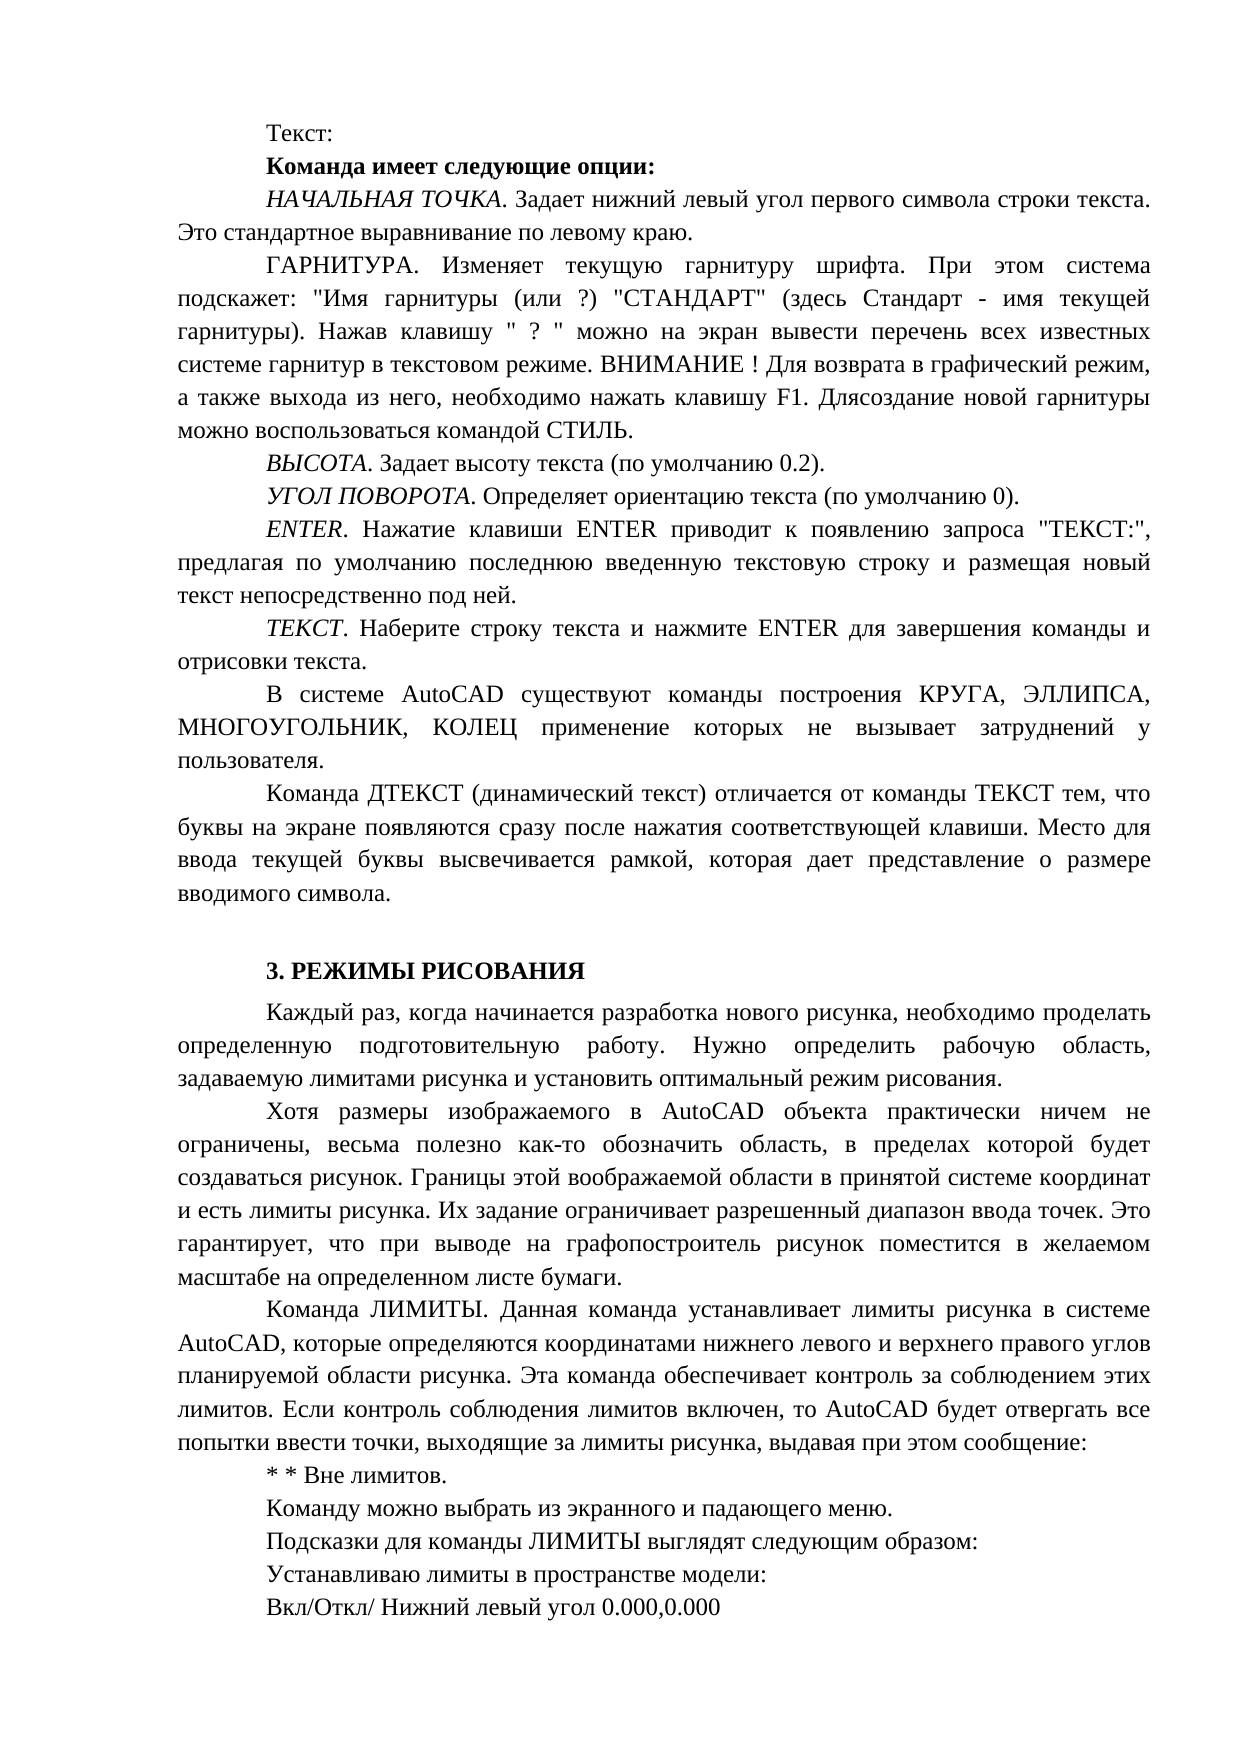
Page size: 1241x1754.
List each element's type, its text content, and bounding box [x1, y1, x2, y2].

text УГОЛ ПОВОРОТА. Определяет ориентацию текста (по умолчанию 0). [177, 481, 1152, 510]
text ENTER. Нажатие клавиши ENTER приводит к появлению запроса "ТЕКСТ:", предлагая по умолчанию последнюю введенную текстовую строку и размещая новый текст непосредственно под ней. [177, 514, 1152, 609]
text * * Вне лимитов. [177, 1460, 1152, 1488]
text 3. РЕЖИМЫ РИСОВАНИЯ [177, 956, 1152, 985]
text НАЧАЛЬНАЯ ТОЧКА. Задает нижний левый угол первого символа строки текста. Это стандартное выравнивание по левому краю. [177, 184, 1152, 246]
text Команда ЛИМИТЫ. Данная команда устанавливает лимиты рисунка в системе AutoCAD, которые определяются координатами нижнего левого и верхнего правого углов планируемой области рисунка. Эта команда обеспечивает контроль за соблюдением этих лимитов. Если контроль соблюдения лимитов включен, то AutoCAD будет отвергать все попытки ввести точки, выходящие за лимиты рисунка, выдавая при этом сообщение: [177, 1294, 1152, 1455]
text Подсказки для команды ЛИМИТЫ выглядят следующим образом: [177, 1526, 1152, 1554]
text Каждый раз, когда начинается разработка нового рисунка, необходимо проделать определенную подготовительную работу. Нужно определить рабочую область, задаваемую лимитами рисунка и установить оптимальный режим рисования. [177, 997, 1152, 1092]
text Вкл/Откл/ Нижний левый угол 0.000,0.000 [177, 1592, 1152, 1621]
text Хотя размеры изображаемого в AutoCAD объекта практически ничем не ограничены, весьма полезно как-то обозначить область, в пределах которой будет создаваться рисунок. Границы этой воображаемой области в принятой системе координат и есть лимиты рисунка. Их задание ограничивает разрешенный диапазон ввода точек. Это гарантирует, что при выводе на графопостроитель рисунок поместится в желаемом масштабе на определенном листе бумаги. [177, 1096, 1152, 1290]
text В системе AutoCAD существуют команды построения КРУГА, ЭЛЛИПСА, МНОГОУГОЛЬНИК, КОЛЕЦ применение которых не вызывает затруднений у пользователя. [177, 679, 1152, 774]
text ГАРНИТУРА. Изменяет текущую гарнитуру шрифта. При этом система подскажет: "Имя гарнитуры (или ?) "СТАНДАРТ" (здесь Стандарт - имя текущей гарнитуры). Нажав клавишу " ? " можно на экран вывести перечень всех известных системе гарнитур в текстовом режиме. ВНИМАНИЕ ! Для возврата в графический режим, а также выхода из него, необходимо нажать клавишу F1. Длясоздание новой гарнитуры можно воспользоваться командой СТИЛЬ. [177, 250, 1152, 444]
text Команда имеет следующие опции: [177, 151, 1152, 180]
text ВЫСОТА. Задает высоту текста (по умолчанию 0.2). [177, 448, 1152, 477]
text ТЕКСТ. Наберите строку текста и нажмите ENTER для завершения команды и отрисовки текста. [177, 613, 1152, 675]
text Команду можно выбрать из экранного и падающего меню. [177, 1493, 1152, 1521]
text Текст: [177, 118, 1152, 147]
text Устанавливаю лимиты в пространстве модели: [177, 1559, 1152, 1587]
text Команда ДТЕКСТ (динамический текст) отличается от команды ТЕКСТ тем, что буквы на экране появляются сразу после нажатия соответствующей клавиши. Место для ввода текущей буквы высвечивается рамкой, которая дает представление о размере вводимого символа. [177, 778, 1152, 906]
